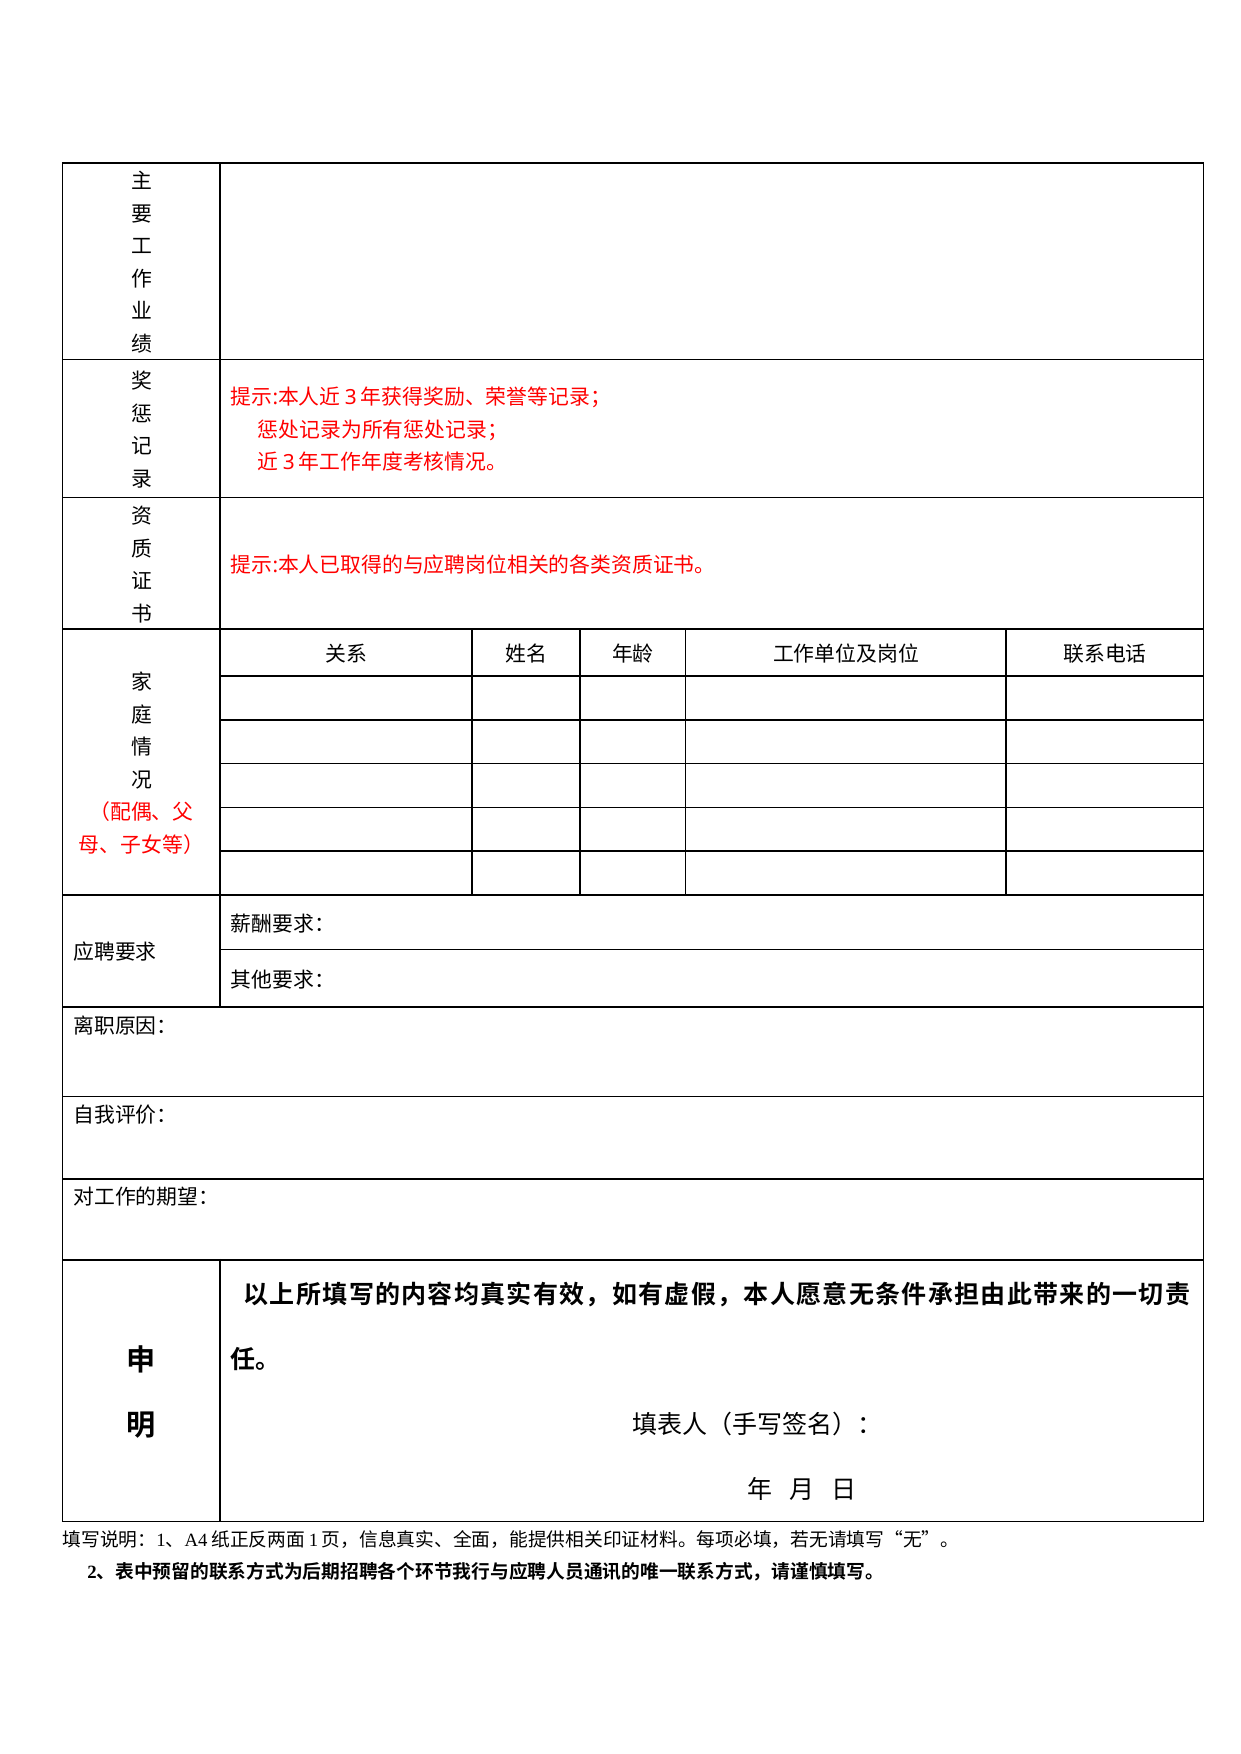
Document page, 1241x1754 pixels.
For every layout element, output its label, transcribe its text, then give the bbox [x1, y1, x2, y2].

table_cell [1007, 852, 1203, 894]
table_cell 对工作的期望： [63, 1180, 1203, 1259]
table_cell [1007, 764, 1203, 806]
table_cell [473, 677, 579, 719]
table_cell [221, 677, 471, 719]
table_cell 奖 惩 记 录 [63, 360, 219, 497]
table_cell 家 庭 情 况 （配偶、父母、子女等） [63, 630, 219, 894]
table_cell 离职原因： [63, 1008, 1203, 1096]
table_cell 薪酬要求： [221, 896, 1203, 948]
table_cell 年龄 [581, 630, 685, 675]
table_cell [686, 721, 1005, 763]
table_cell 其他要求： [221, 950, 1203, 1006]
table_cell [473, 721, 579, 763]
table_cell [686, 808, 1005, 850]
table_cell [473, 764, 579, 806]
text 2、表中预留的联系方式为后期招聘各个环节我行与应聘人员通讯的唯一联系方式，请谨慎填写。 [62, 1554, 1053, 1587]
table_cell [581, 764, 685, 806]
table_cell [221, 808, 471, 850]
table_cell [473, 808, 579, 850]
table_cell 关系 [221, 630, 471, 675]
table_cell 自我评价： [63, 1097, 1203, 1178]
table_cell 主 要 工 作 业 绩 [63, 164, 219, 358]
table_cell [581, 808, 685, 850]
table_cell [1007, 808, 1203, 850]
table_cell [581, 721, 685, 763]
table_cell [1007, 677, 1203, 719]
table_cell [686, 764, 1005, 806]
table_cell 提示:本人已取得的与应聘岗位相关的各类资质证书。 [221, 498, 1203, 628]
table_cell [473, 852, 579, 894]
table_cell 工作单位及岗位 [686, 630, 1005, 675]
table_cell [221, 764, 471, 806]
text 填写说明：1、A4纸正反两面1页，信息真实、全面，能提供相关印证材料。每项必填，若无请填写“无”。 [62, 1522, 1053, 1554]
table_cell 以上所填写的内容均真实有效，如有虚假，本人愿意无条件承担由此带来的一切责任。 填表人（手写签名）： 年 月 日 [221, 1261, 1203, 1521]
table_cell [581, 852, 685, 894]
table_cell 申 明 [63, 1261, 219, 1521]
table_cell [1007, 721, 1203, 763]
table_cell [581, 677, 685, 719]
table_cell [221, 164, 1203, 358]
table_cell 资 质 证 书 [63, 498, 219, 628]
table_cell [221, 721, 471, 763]
table_cell 提示:本人近3年获得奖励、荣誉等记录； 惩处记录为所有惩处记录； 近3年工作年度考核情况。 [221, 360, 1203, 497]
table_cell [686, 677, 1005, 719]
table_cell 联系电话 [1007, 630, 1203, 675]
table_cell 姓名 [473, 630, 579, 675]
table_cell [221, 852, 471, 894]
table_cell 应聘要求 [63, 896, 219, 1006]
table_cell [686, 852, 1005, 894]
